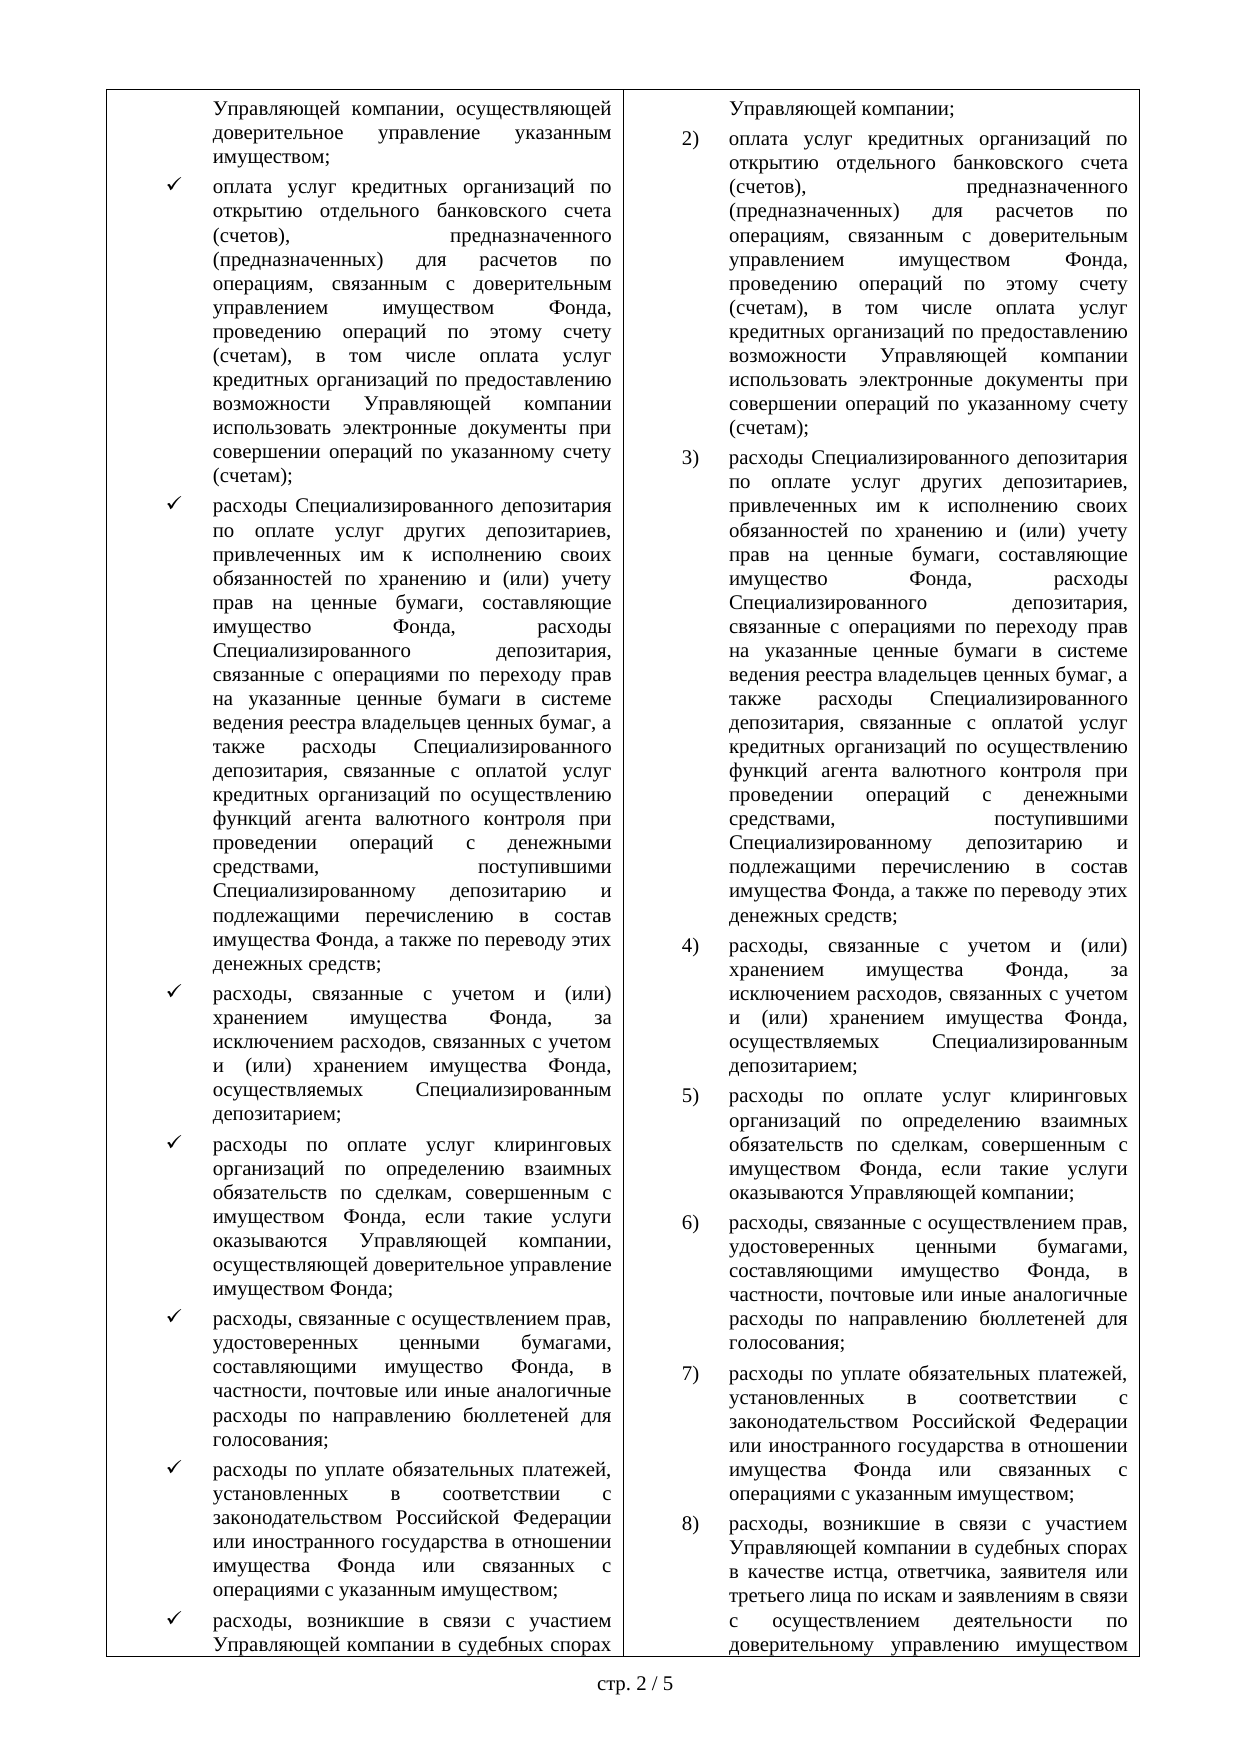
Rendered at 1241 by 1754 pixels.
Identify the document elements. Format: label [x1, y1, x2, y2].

table_cell [624, 90, 1139, 1656]
table_cell [107, 90, 623, 1656]
